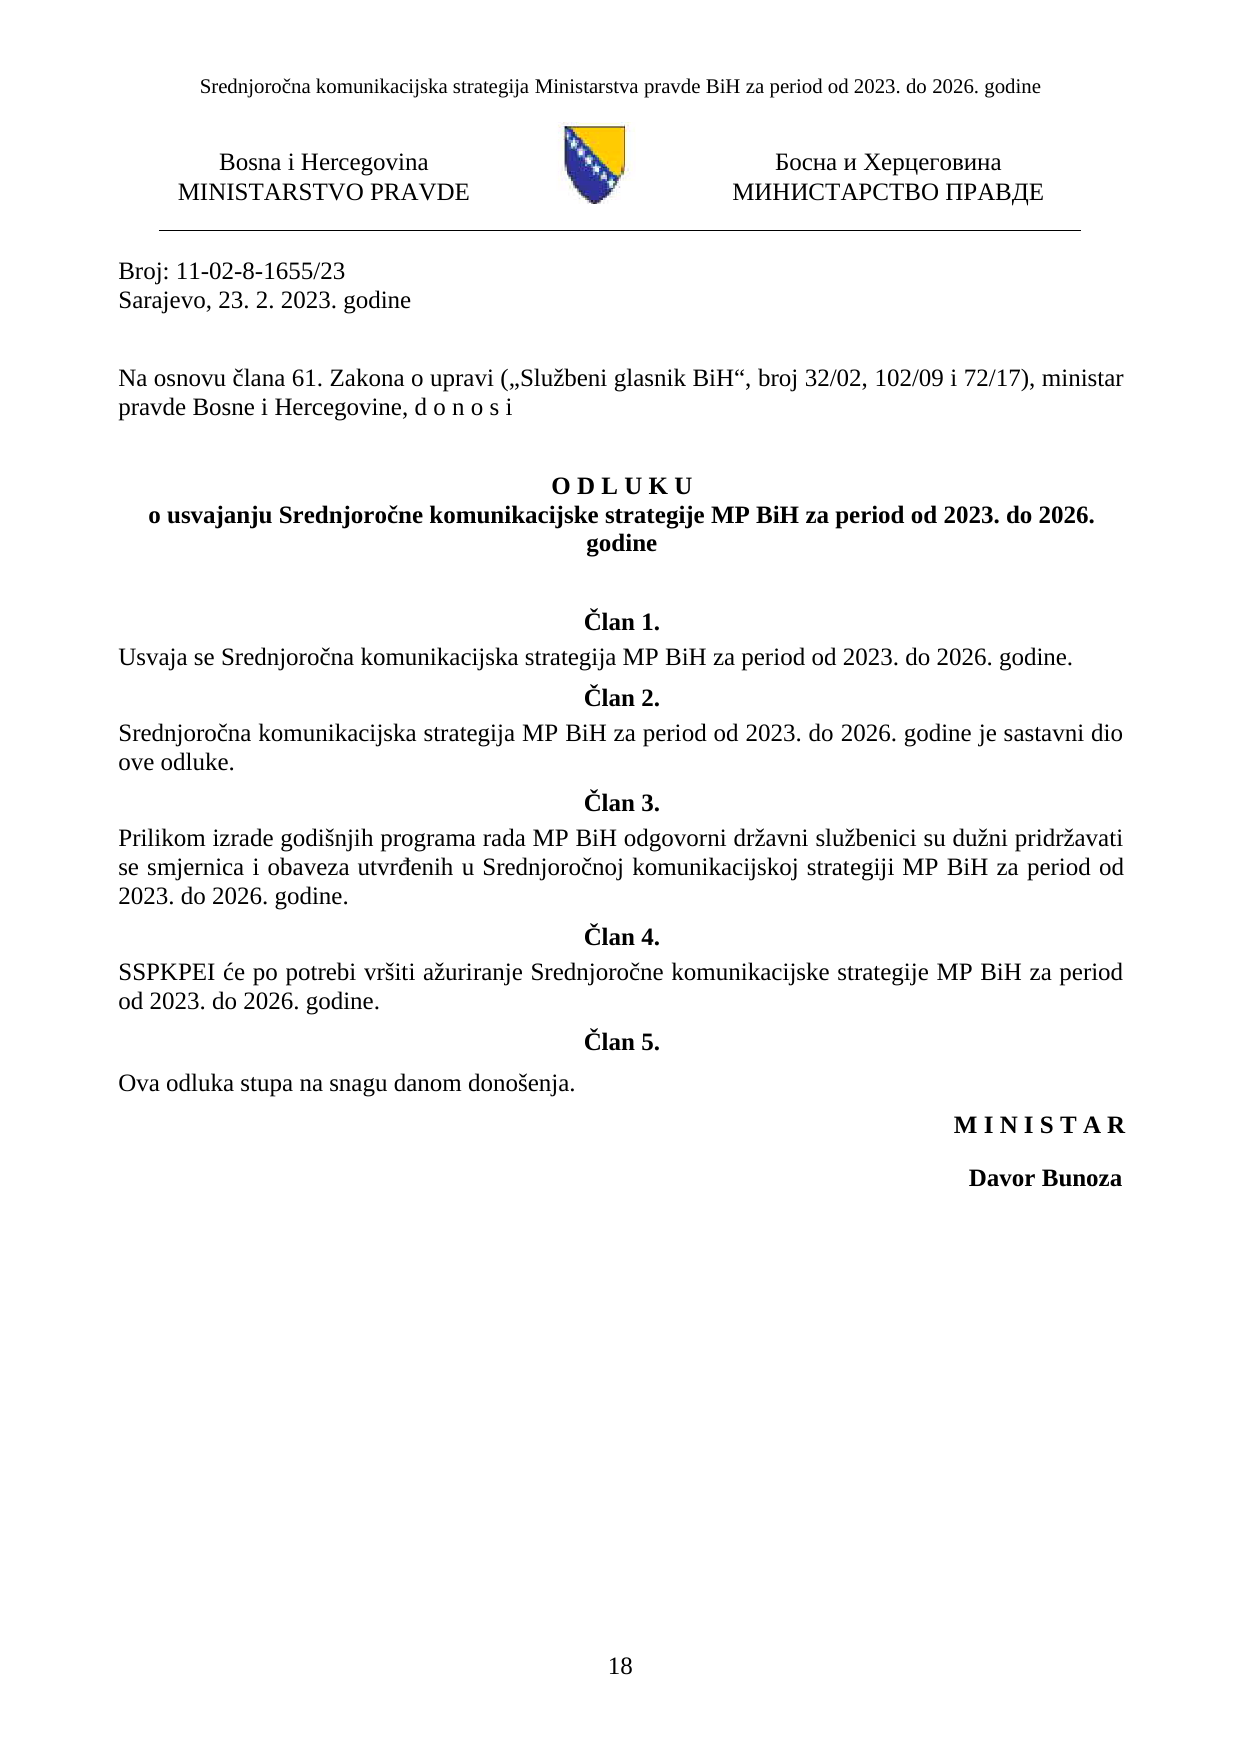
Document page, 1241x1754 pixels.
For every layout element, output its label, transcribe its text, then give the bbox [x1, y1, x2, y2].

text Član 5. [118, 1027, 1125, 1056]
text Sarajevo, 23. 2. 2023. godine [118, 285, 1125, 313]
text Broj: 11-02-8-1655/23 [118, 256, 1125, 285]
table_cell MINISTARSTVO PRAVDE [159, 176, 489, 230]
text Na osnovu člana 61. Zakona o upravi („Službeni glasnik BiH“, broj 32/02, 102/09 i 72/17), ministar pravde Bosne i Hercegovine, d o n o s i [118, 363, 1125, 421]
text Ova odluka stupa na snagu danom donošenja. [118, 1068, 1125, 1097]
text Davor Bunoza [118, 1163, 1122, 1192]
text SSPKPEI će po potrebi vršiti ažuriranje Srednjoročne komunikacijske strategije MP BiH za period od 2023. do 2026. godine. [118, 957, 1125, 1015]
text Član 3. [118, 788, 1125, 817]
text Prilikom izrade godišnjih programa rada MP BiH odgovorni državni službenici su dužni pridržavati se smjernica i obaveza utvrđenih u Srednjoročnoj komunikacijskoj strategiji MP BiH za period od 2023. do 2026. godine. [118, 823, 1125, 910]
text O D L U K U [118, 471, 1125, 500]
text Usvaja se Srednjoročna komunikacijska strategija MP BiH za period od 2023. do 2026. godine. [118, 642, 1125, 671]
text o usvajanju Srednjoročne komunikacijske strategije MP BiH za period od 2023. do 2026. godine [118, 500, 1125, 557]
text M I N I S T A R [118, 1110, 1125, 1138]
text Srednjoročna komunikacijska strategija MP BiH za period od 2023. do 2026. godine je sastavni dio ove odluke. [118, 718, 1125, 776]
text Član 1. [118, 607, 1125, 636]
table_header Bosna i Hercegovina [159, 118, 489, 176]
table_cell МИНИСТАРСТВО ПРАВДЕ [695, 176, 1081, 230]
text Član 4. [118, 922, 1125, 951]
table_header Босна и Херцеговина [695, 118, 1081, 176]
table_header [489, 118, 695, 230]
text Član 2. [118, 683, 1125, 712]
